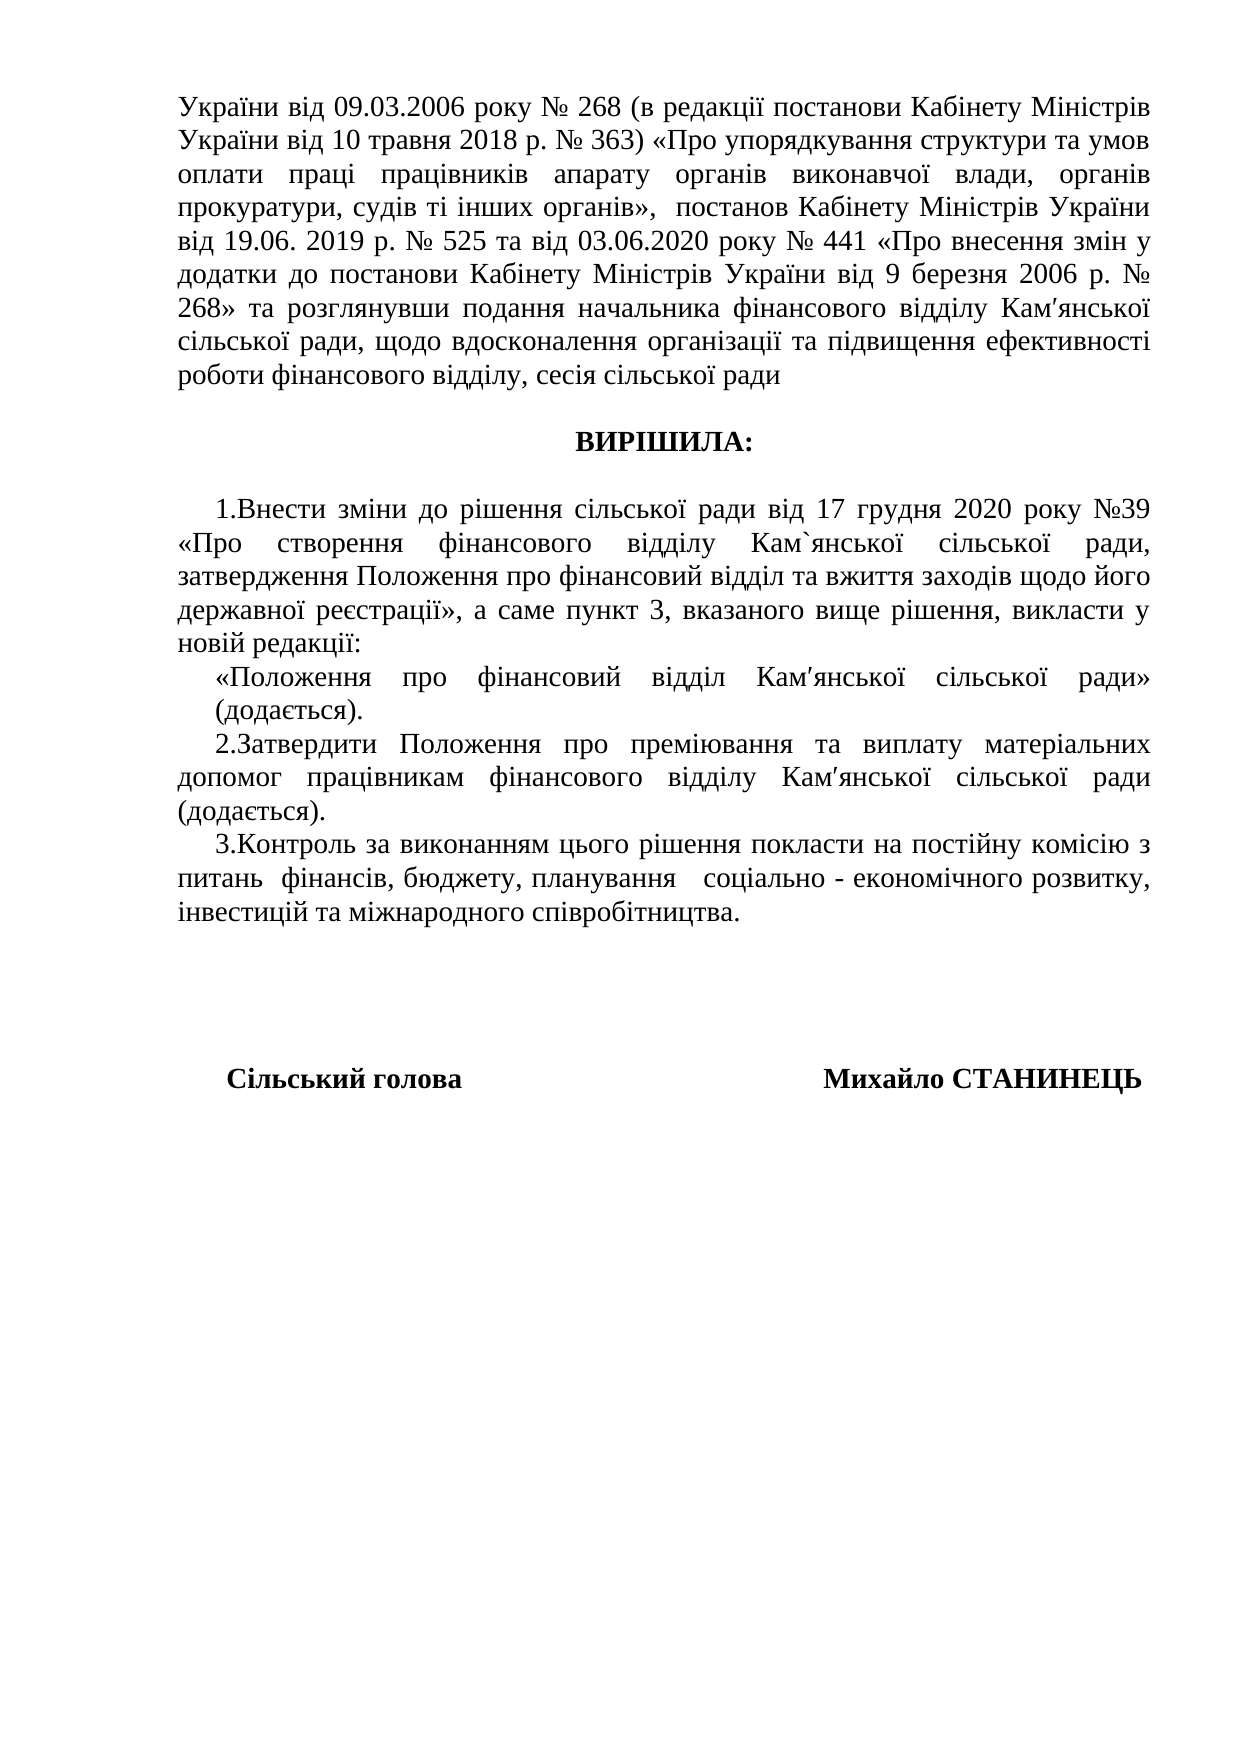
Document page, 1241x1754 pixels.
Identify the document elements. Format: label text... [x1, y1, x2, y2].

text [177, 89, 1152, 391]
text «Положення про фінансовий відділ Кам′янської сільської ради» (додається). [215, 659, 1152, 726]
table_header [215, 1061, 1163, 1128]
text ВИРІШИЛА: [177, 424, 1152, 458]
text 1.Внести зміни до рішення сільської ради від 17 грудня 2020 року №39 «Про створення фінансового відділу Кам`янської сільської ради, затвердження Положення про фінансовий відділ та вжиття заходів щодо його державної реєстрації», а саме пункт 3, вказаного вище рішення, викласти у новій редакції: [177, 491, 1152, 659]
text 3.Контроль за виконанням цього рішення покласти на постійну комісію з питань фінансів, бюджету, планування соціально - економічного розвитку, інвестицій та міжнародного співробітництва. [177, 827, 1152, 927]
text 2.Затвердити Положення про преміювання та виплату матеріальних допомог працівникам фінансового відділу Кам′янської сільської ради (додається). [177, 726, 1152, 827]
